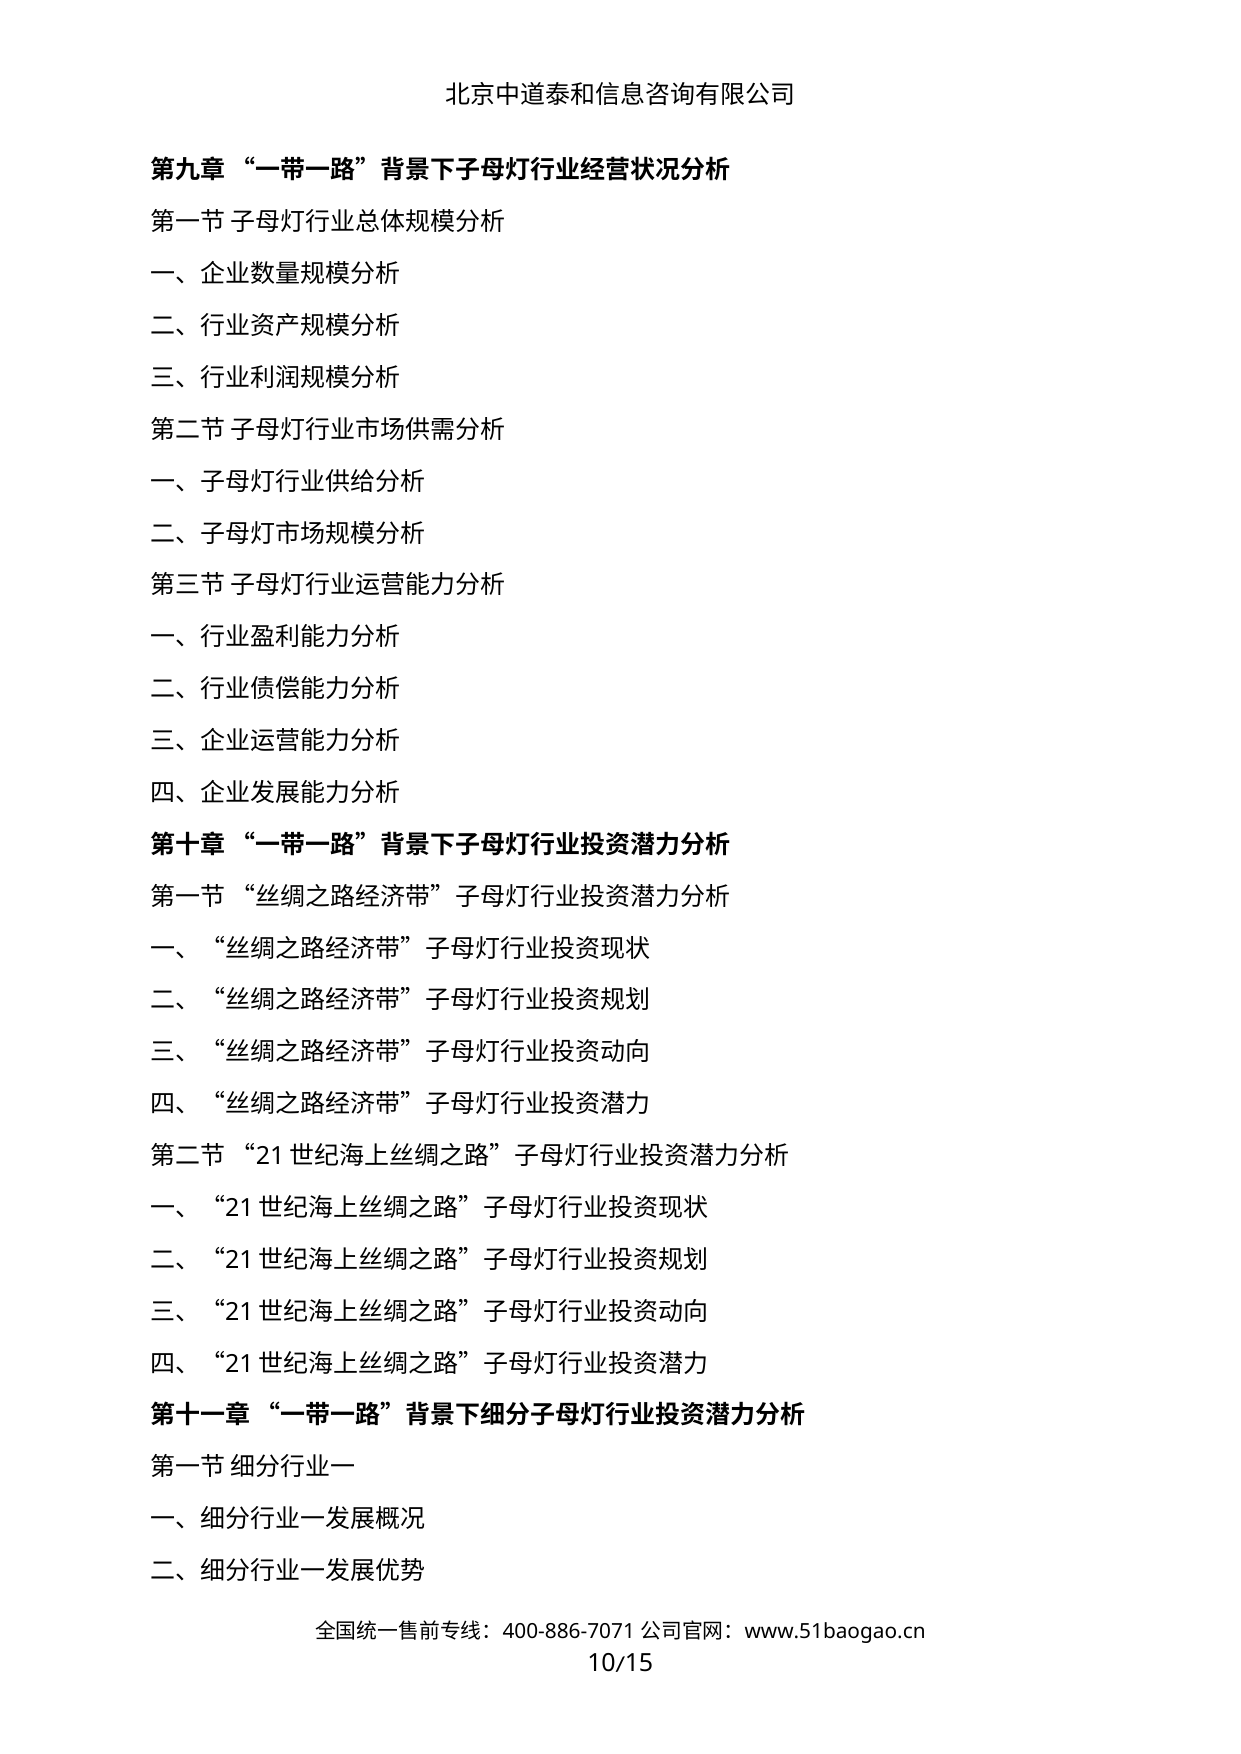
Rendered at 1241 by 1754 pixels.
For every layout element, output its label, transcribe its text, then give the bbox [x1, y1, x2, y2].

text 一、企业数量规模分析 [150, 254, 1090, 290]
text 二、“丝绸之路经济带”子母灯行业投资规划 [150, 980, 1090, 1016]
text 三、行业利润规模分析 [150, 357, 1090, 394]
text 第十一章 “一带一路”背景下细分子母灯行业投资潜力分析 [150, 1395, 1090, 1431]
text 第三节 子母灯行业运营能力分析 [150, 565, 1090, 601]
text 二、行业债偿能力分析 [150, 669, 1090, 705]
text 一、子母灯行业供给分析 [150, 461, 1090, 497]
text 第二节 “21世纪海上丝绸之路”子母灯行业投资潜力分析 [150, 1136, 1090, 1172]
text 三、“丝绸之路经济带”子母灯行业投资动向 [150, 1032, 1090, 1068]
text 四、“丝绸之路经济带”子母灯行业投资潜力 [150, 1084, 1090, 1120]
text 二、行业资产规模分析 [150, 306, 1090, 342]
text 第九章 “一带一路”背景下子母灯行业经营状况分析 [150, 150, 1090, 186]
text 第一节 细分行业一 [150, 1447, 1090, 1483]
text 第一节 “丝绸之路经济带”子母灯行业投资潜力分析 [150, 876, 1090, 912]
text 二、“21世纪海上丝绸之路”子母灯行业投资规划 [150, 1239, 1090, 1276]
text 四、“21世纪海上丝绸之路”子母灯行业投资潜力 [150, 1343, 1090, 1379]
text 一、行业盈利能力分析 [150, 617, 1090, 653]
text 三、企业运营能力分析 [150, 721, 1090, 757]
text 第一节 子母灯行业总体规模分析 [150, 202, 1090, 238]
text 二、细分行业一发展优势 [150, 1551, 1090, 1587]
text 一、“丝绸之路经济带”子母灯行业投资现状 [150, 928, 1090, 964]
text 一、细分行业一发展概况 [150, 1499, 1090, 1535]
text 二、子母灯市场规模分析 [150, 513, 1090, 549]
text 第十章 “一带一路”背景下子母灯行业投资潜力分析 [150, 824, 1090, 861]
text 四、企业发展能力分析 [150, 772, 1090, 809]
text 一、“21世纪海上丝绸之路”子母灯行业投资现状 [150, 1187, 1090, 1224]
text 三、“21世纪海上丝绸之路”子母灯行业投资动向 [150, 1291, 1090, 1327]
text 第二节 子母灯行业市场供需分析 [150, 409, 1090, 446]
